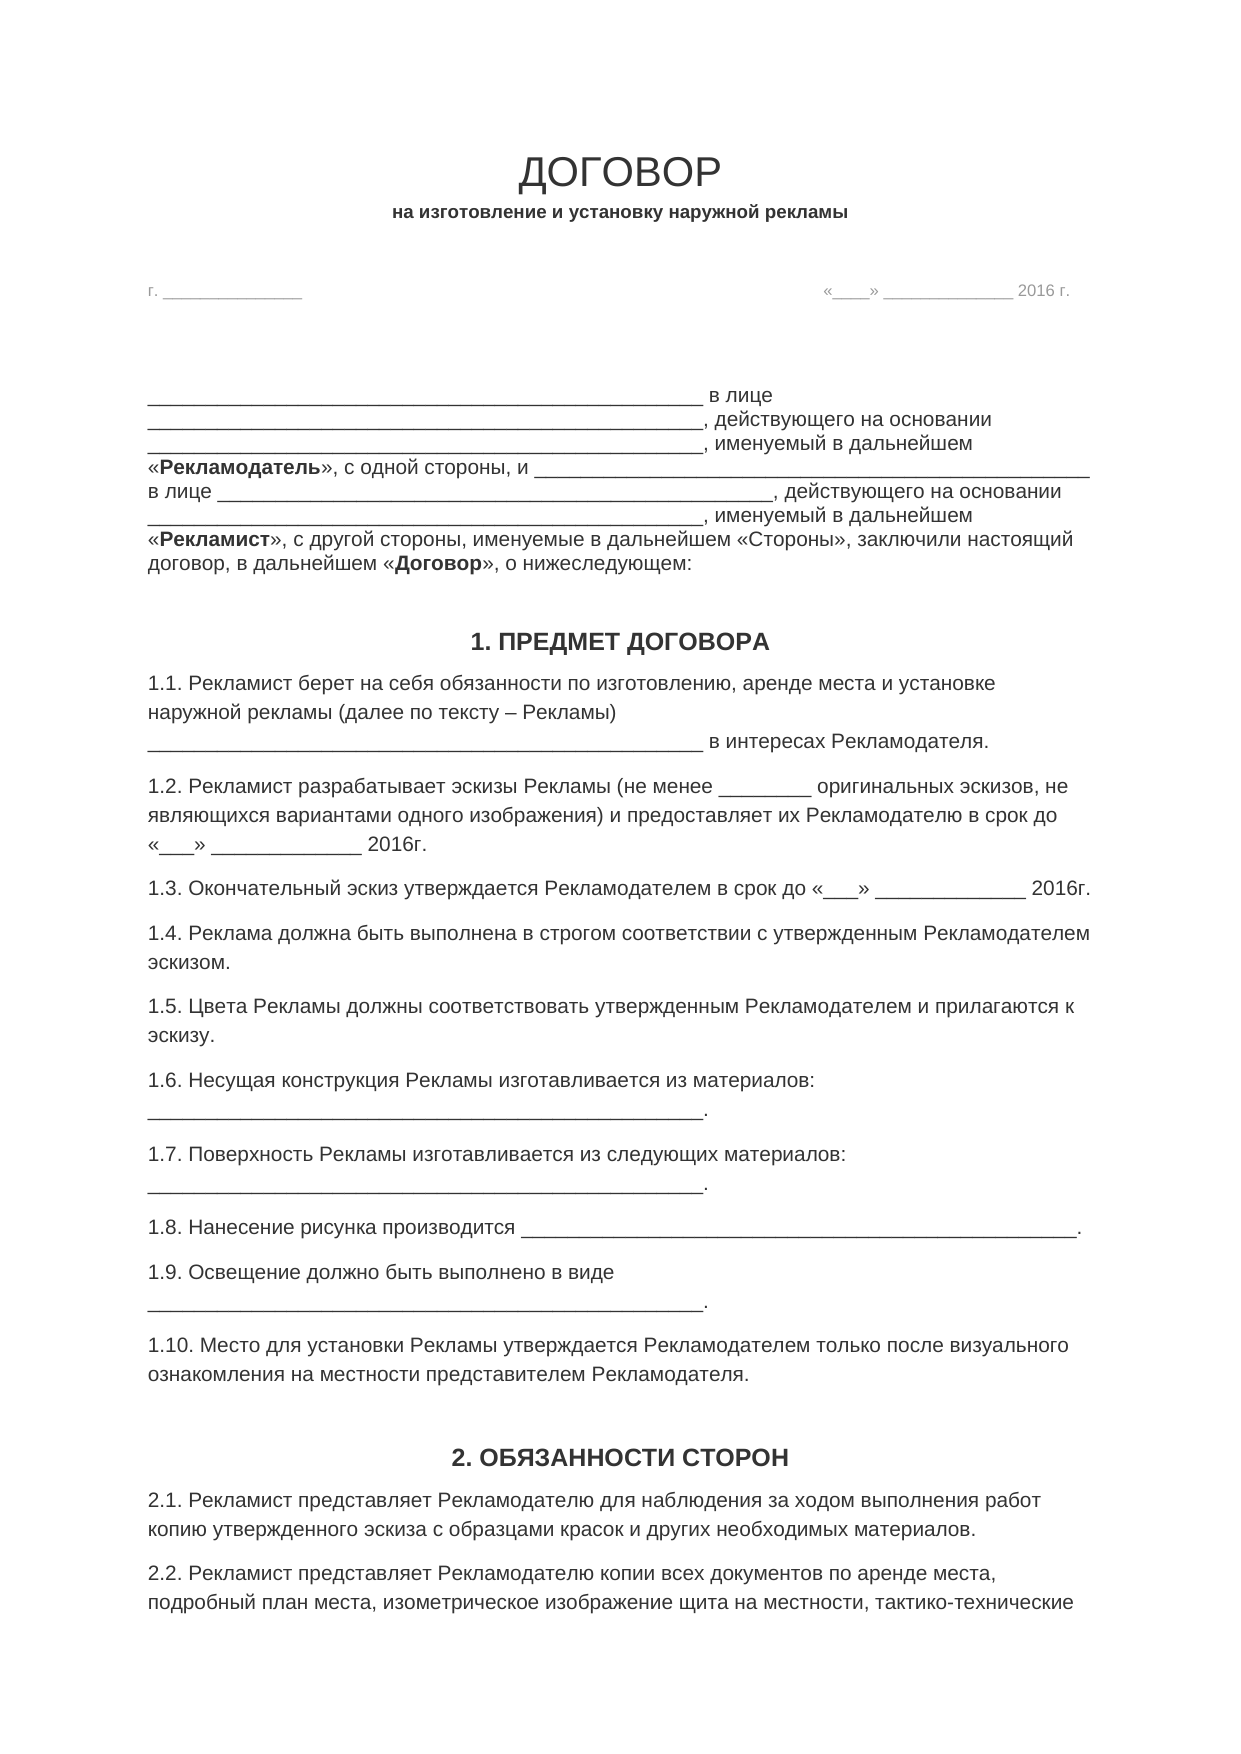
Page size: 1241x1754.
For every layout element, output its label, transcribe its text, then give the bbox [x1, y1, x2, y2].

table_header г. _______________ [137, 281, 608, 309]
text ДОГОВОР [148, 148, 1092, 196]
text 2. ОБЯЗАННОСТИ СТОРОН [148, 1443, 1092, 1472]
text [148, 1561, 1092, 1614]
text ________________________________________________ в лице ________________________________________________, действующего на основании ________________________________________________, именуемый в дальнейшем «Рекламодатель», с одной стороны, и ________________________________________________ в лице ________________________________________________, действующего на основании ________________________________________________, именуемый в дальнейшем «Рекламист», с другой стороны, именуемые в дальнейшем «Стороны», заключили настоящий договор, в дальнейшем «Договор», о нижеследующем: [148, 383, 1092, 575]
text 1.9. Освещение должно быть выполнено в виде ________________________________________________. [148, 1259, 1092, 1312]
text на изготовление и установку наружной рекламы [148, 201, 1092, 222]
text 1.2. Рекламист разрабатывает эскизы Рекламы (не менее ________ оригинальных эскизов, не являющихся вариантами одного изображения) и предоставляет их Рекламодателю в срок до «___» _____________ 2016г. [148, 774, 1092, 856]
table_header «____» ______________ 2016 г. [610, 281, 1080, 309]
text 1.1. Рекламист берет на себя обязанности по изготовлению, аренде места и установке наружной рекламы (далее по тексту – Рекламы) ________________________________________________ в интересах Рекламодателя. [148, 671, 1092, 753]
text 1.8. Нанесение рисунка производится ________________________________________________. [148, 1215, 1092, 1239]
text 1.5. Цвета Рекламы должны соответствовать утвержденным Рекламодателем и прилагаются к эскизу. [148, 994, 1092, 1047]
text 1.3. Окончательный эскиз утверждается Рекламодателем в срок до «___» _____________ 2016г. [148, 876, 1092, 900]
text 1. ПРЕДМЕТ ДОГОВОРА [148, 627, 1092, 656]
text 1.10. Место для установки Рекламы утверждается Рекламодателем только после визуального ознакомления на местности представителем Рекламодателя. [148, 1333, 1092, 1386]
text 1.4. Реклама должна быть выполнена в строгом соответствии с утвержденным Рекламодателем эскизом. [148, 921, 1092, 974]
text 1.6. Несущая конструкция Рекламы изготавливается из материалов: ________________________________________________. [148, 1068, 1092, 1121]
text 2.1. Рекламист представляет Рекламодателю для наблюдения за ходом выполнения работ копию утвержденного эскиза с образцами красок и других необходимых материалов. [148, 1487, 1092, 1540]
text 1.7. Поверхность Рекламы изготавливается из следующих материалов: ________________________________________________. [148, 1141, 1092, 1194]
